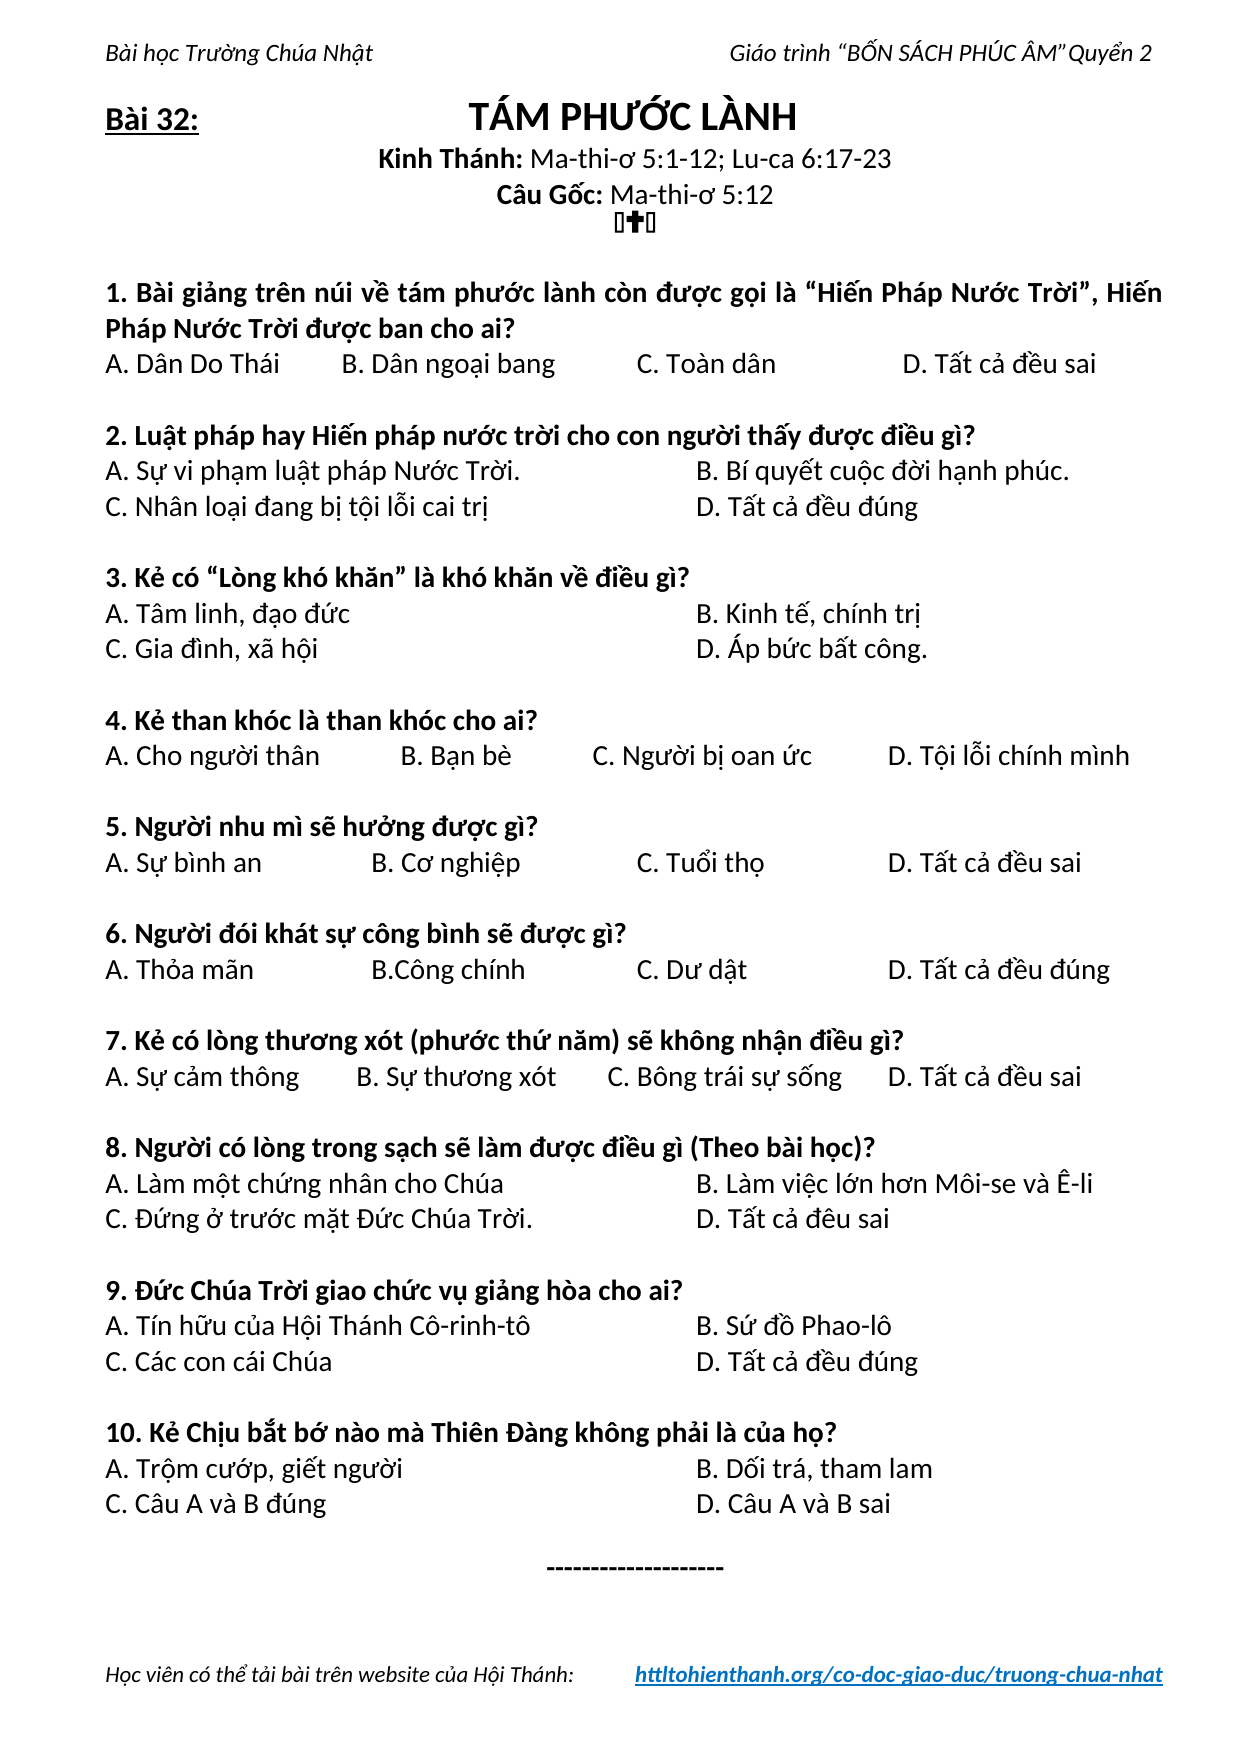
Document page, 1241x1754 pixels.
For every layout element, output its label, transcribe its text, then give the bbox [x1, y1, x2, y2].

text 3. Kẻ có “Lòng khó khăn” là khó khăn về điều gì? [105, 559, 1165, 595]
text A. Làm một chứng nhân cho Chúa B. Làm việc lớn hơn Môi-se và Ê-li [105, 1165, 1165, 1200]
text -------------------- [105, 1549, 1165, 1584]
text 2. Luật pháp hay Hiến pháp nước trời cho con người thấy được điều gì? [105, 417, 1165, 452]
text 4. Kẻ than khóc là than khóc cho ai? [105, 702, 1165, 737]
text Bài 32: TÁM PHƯỚC LÀNH [105, 90, 1165, 141]
text 7. Kẻ có lòng thương xót (phước thứ năm) sẽ không nhận điều gì? [105, 1022, 1165, 1058]
text C. Đứng ở trước mặt Đức Chúa Trời. D. Tất cả đêu sai [105, 1200, 1165, 1236]
text C. Các con cái Chúa D. Tất cả đều đúng [105, 1343, 1165, 1378]
text A. Cho người thân B. Bạn bè C. Người bị oan ức D. Tội lỗi chính mình [105, 737, 1165, 773]
text 9. Đức Chúa Trời giao chức vụ giảng hòa cho ai? [105, 1272, 1165, 1307]
text A. Sự bình an B. Cơ nghiệp C. Tuổi thọ D. Tất cả đều sai [105, 844, 1165, 880]
text Câu Gốc: Ma-thi-ơ 5:12 [105, 176, 1165, 212]
text A. Tín hữu của Hội Thánh Cô-rinh-tô B. Sứ đồ Phao-lô [105, 1307, 1165, 1343]
text A. Sự cảm thông B. Sự thương xót C. Bông trái sự sống D. Tất cả đều sai [105, 1058, 1165, 1093]
text 1. Bài giảng trên núi về tám phước lành còn được gọi là “Hiến Pháp Nước Trời”, Hiến Pháp Nước Trời được ban cho ai? [105, 274, 1165, 345]
text 5. Người nhu mì sẽ hưởng được gì? [105, 808, 1165, 844]
text A. Trộm cướp, giết người B. Dối trá, tham lam [105, 1450, 1165, 1485]
text 10. Kẻ Chịu bắt bớ nào mà Thiên Đàng không phải là của họ? [105, 1414, 1165, 1450]
text C. Nhân loại đang bị tội lỗi cai trị D. Tất cả đều đúng [105, 488, 1165, 523]
text A. Thỏa mãn B.Công chính C. Dư dật D. Tất cả đều đúng [105, 951, 1165, 987]
text Kinh Thánh: Ma-thi-ơ 5:1-12; Lu-ca 6:17-23 [105, 141, 1165, 176]
text A. Sự vi phạm luật pháp Nước Trời. B. Bí quyết cuộc đời hạnh phúc. [105, 452, 1165, 488]
text C. Câu A và B đúng D. Câu A và B sai [105, 1485, 1165, 1521]
text A. Tâm linh, đạo đức B. Kinh tế, chính trị [105, 595, 1165, 630]
text 6. Người đói khát sự công bình sẽ được gì? [105, 915, 1165, 951]
text C. Gia đình, xã hội D. Áp bức bất công. [105, 630, 1165, 666]
text A. Dân Do Thái B. Dân ngoại bang C. Toàn dân D. Tất cả đều sai [105, 345, 1165, 381]
text 8. Người có lòng trong sạch sẽ làm được điều gì (Theo bài học)? [105, 1129, 1165, 1165]
